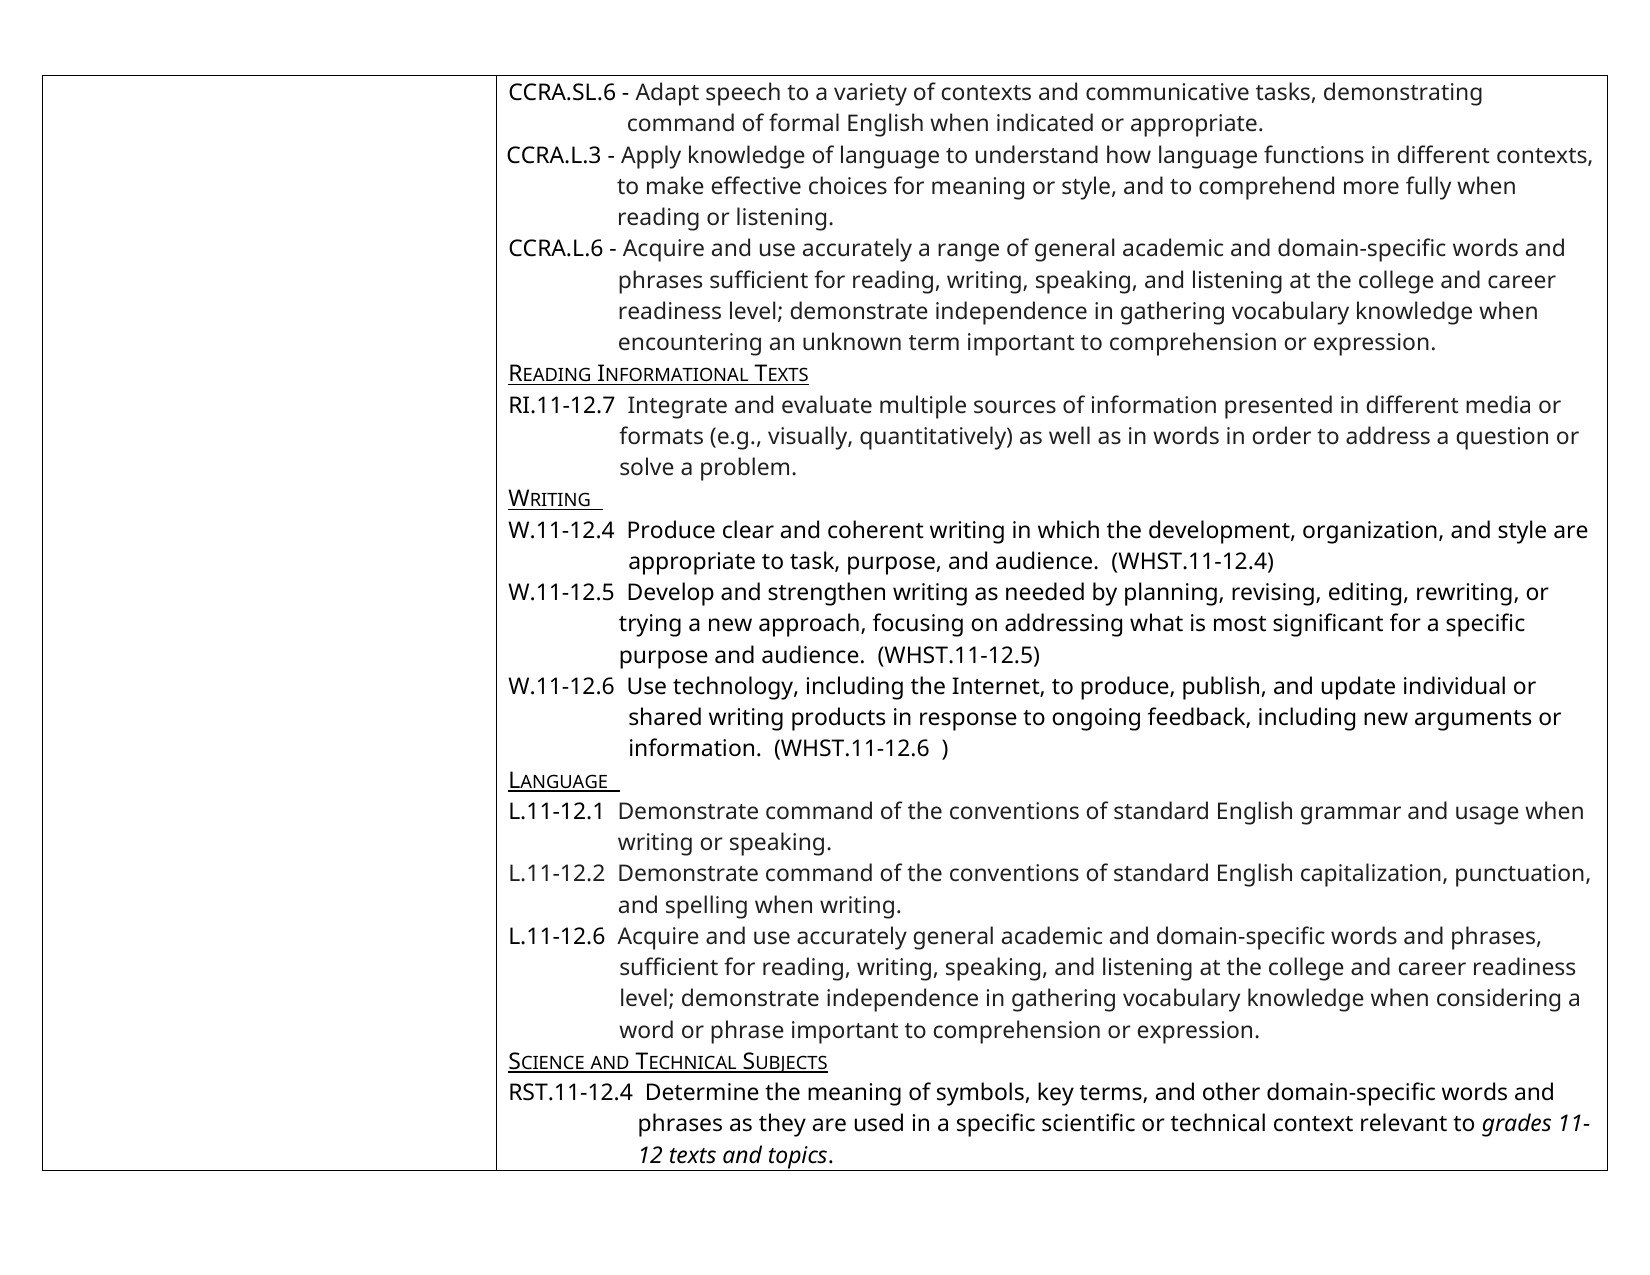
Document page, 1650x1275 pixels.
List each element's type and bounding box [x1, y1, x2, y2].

table_cell [43, 76, 496, 1170]
table_cell [497, 76, 1607, 1170]
